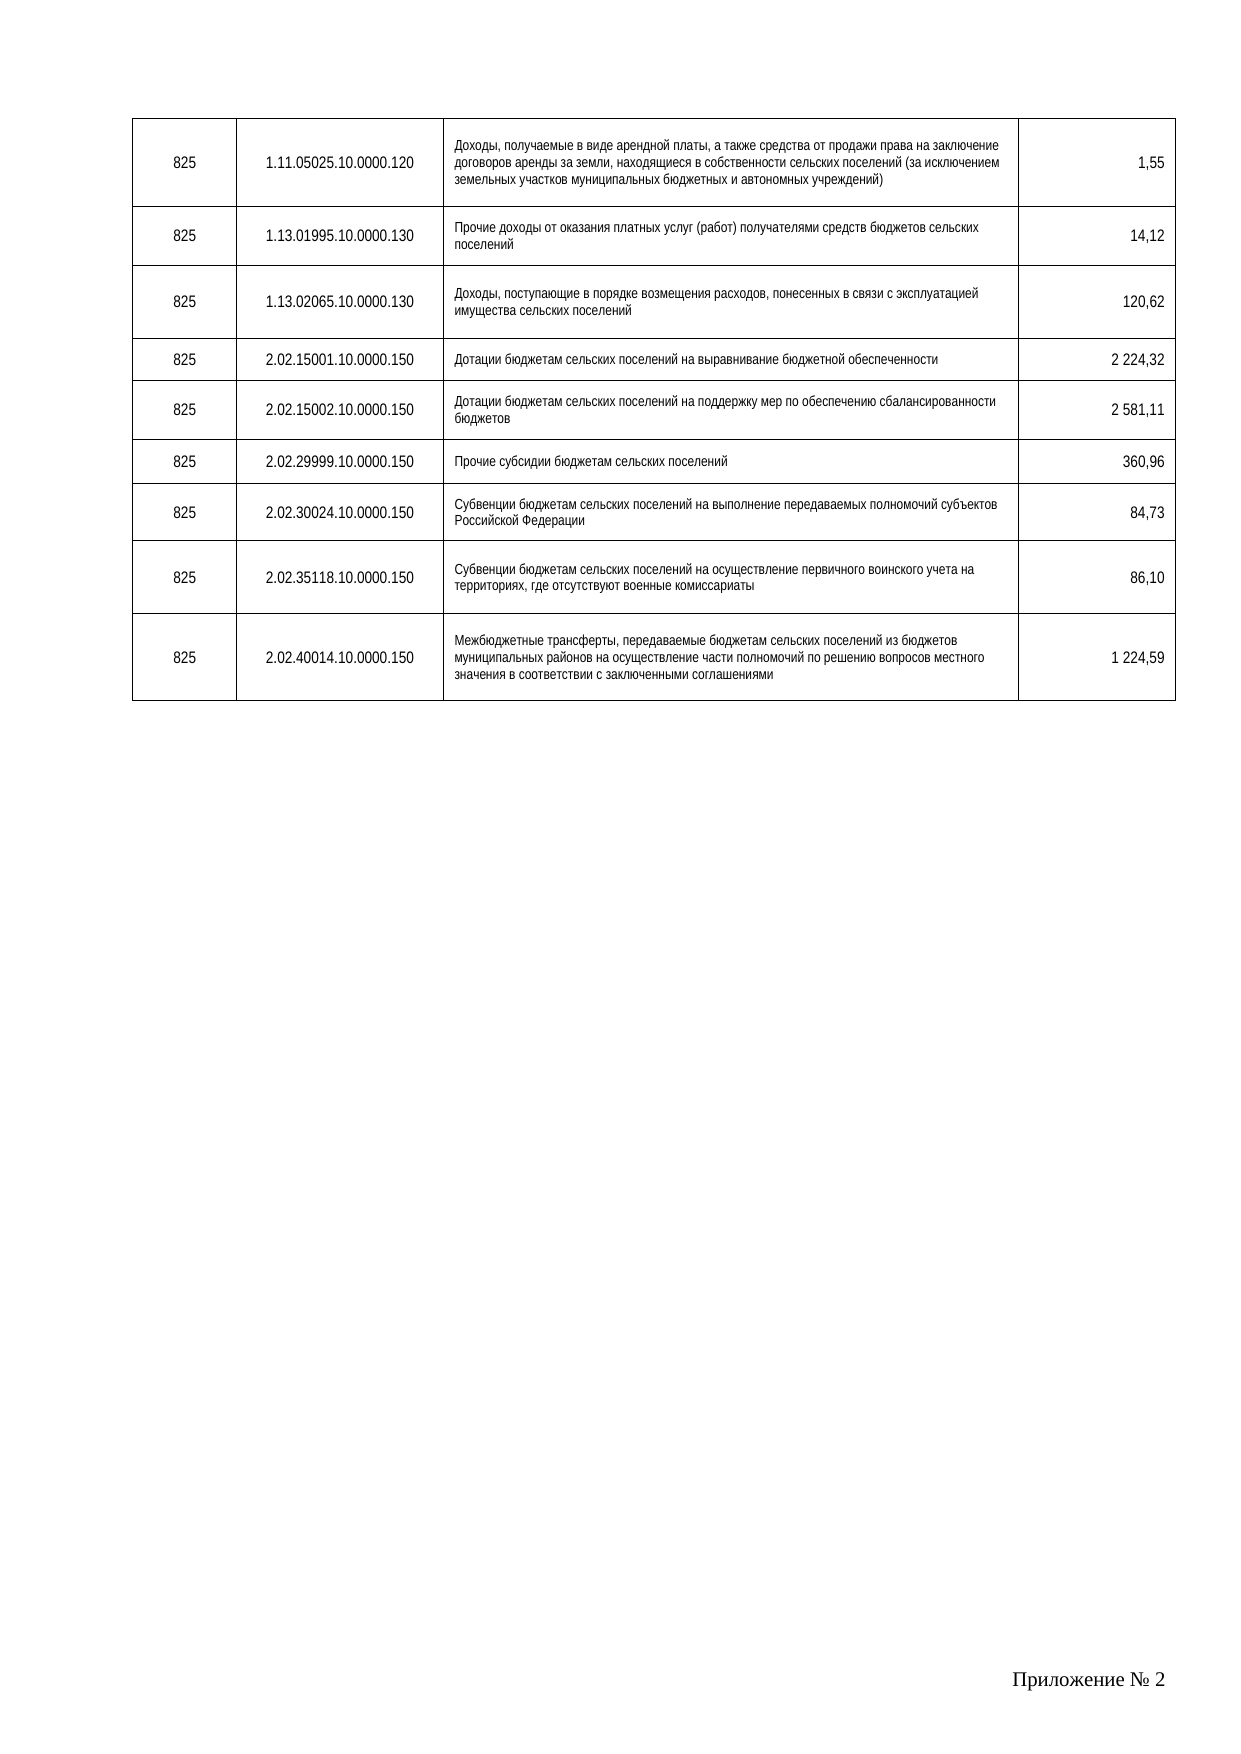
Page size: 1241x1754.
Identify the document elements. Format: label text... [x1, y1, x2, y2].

table_cell Доходы, получаемые в виде арендной платы, а также средства от продажи права на заключение договоров аренды за земли, находящиеся в собственности сельских поселений (за исключением земельных участков муниципальных бюджетных и автономных учреждений) [444, 119, 1018, 206]
table_cell Дотации бюджетам сельских поселений на поддержку мер по обеспечению сбалансированности бюджетов [444, 381, 1018, 438]
table_cell Субвенции бюджетам сельских поселений на выполнение передаваемых полномочий субъектов Российской Федерации [444, 484, 1018, 540]
table_cell 1.13.01995.10.0000.130 [237, 207, 443, 265]
table_cell Прочие доходы от оказания платных услуг (работ) получателями средств бюджетов сельских поселений [444, 207, 1018, 265]
table_cell 120,62 [1019, 266, 1175, 338]
table_cell Субвенции бюджетам сельских поселений на осуществление первичного воинского учета на территориях, где отсутствуют военные комиссариаты [444, 541, 1018, 613]
table_cell 1.11.05025.10.0000.120 [237, 119, 443, 206]
table_cell Межбюджетные трансферты, передаваемые бюджетам сельских поселений из бюджетов муниципальных районов на осуществление части полномочий по решению вопросов местного значения в соответствии с заключенными соглашениями [444, 614, 1018, 700]
table_cell 1 224,59 [1019, 614, 1175, 700]
table_cell 360,96 [1019, 440, 1175, 483]
table_cell 2 224,32 [1019, 339, 1175, 380]
table_cell 1,55 [1019, 119, 1175, 206]
table_cell 825 [133, 119, 236, 206]
table_cell 2.02.15001.10.0000.150 [237, 339, 443, 380]
table_cell 825 [133, 440, 236, 483]
table_cell 825 [133, 381, 236, 438]
table_cell Доходы, поступающие в порядке возмещения расходов, понесенных в связи с эксплуатацией имущества сельских поселений [444, 266, 1018, 338]
text Приложение № 2 [133, 1667, 1165, 1691]
table_cell 2.02.29999.10.0000.150 [237, 440, 443, 483]
table_cell 2.02.30024.10.0000.150 [237, 484, 443, 540]
table_cell 825 [133, 339, 236, 380]
table_cell 2.02.35118.10.0000.150 [237, 541, 443, 613]
table_cell 825 [133, 207, 236, 265]
table_cell Дотации бюджетам сельских поселений на выравнивание бюджетной обеспеченности [444, 339, 1018, 380]
table_cell 2 581,11 [1019, 381, 1175, 438]
table_cell 2.02.40014.10.0000.150 [237, 614, 443, 700]
table_cell 14,12 [1019, 207, 1175, 265]
table_cell 86,10 [1019, 541, 1175, 613]
table_cell 825 [133, 266, 236, 338]
table_cell Прочие субсидии бюджетам сельских поселений [444, 440, 1018, 483]
table_cell 1.13.02065.10.0000.130 [237, 266, 443, 338]
table_cell 825 [133, 614, 236, 700]
table_cell 84,73 [1019, 484, 1175, 540]
table_cell 825 [133, 541, 236, 613]
table_cell 2.02.15002.10.0000.150 [237, 381, 443, 438]
table_cell 825 [133, 484, 236, 540]
